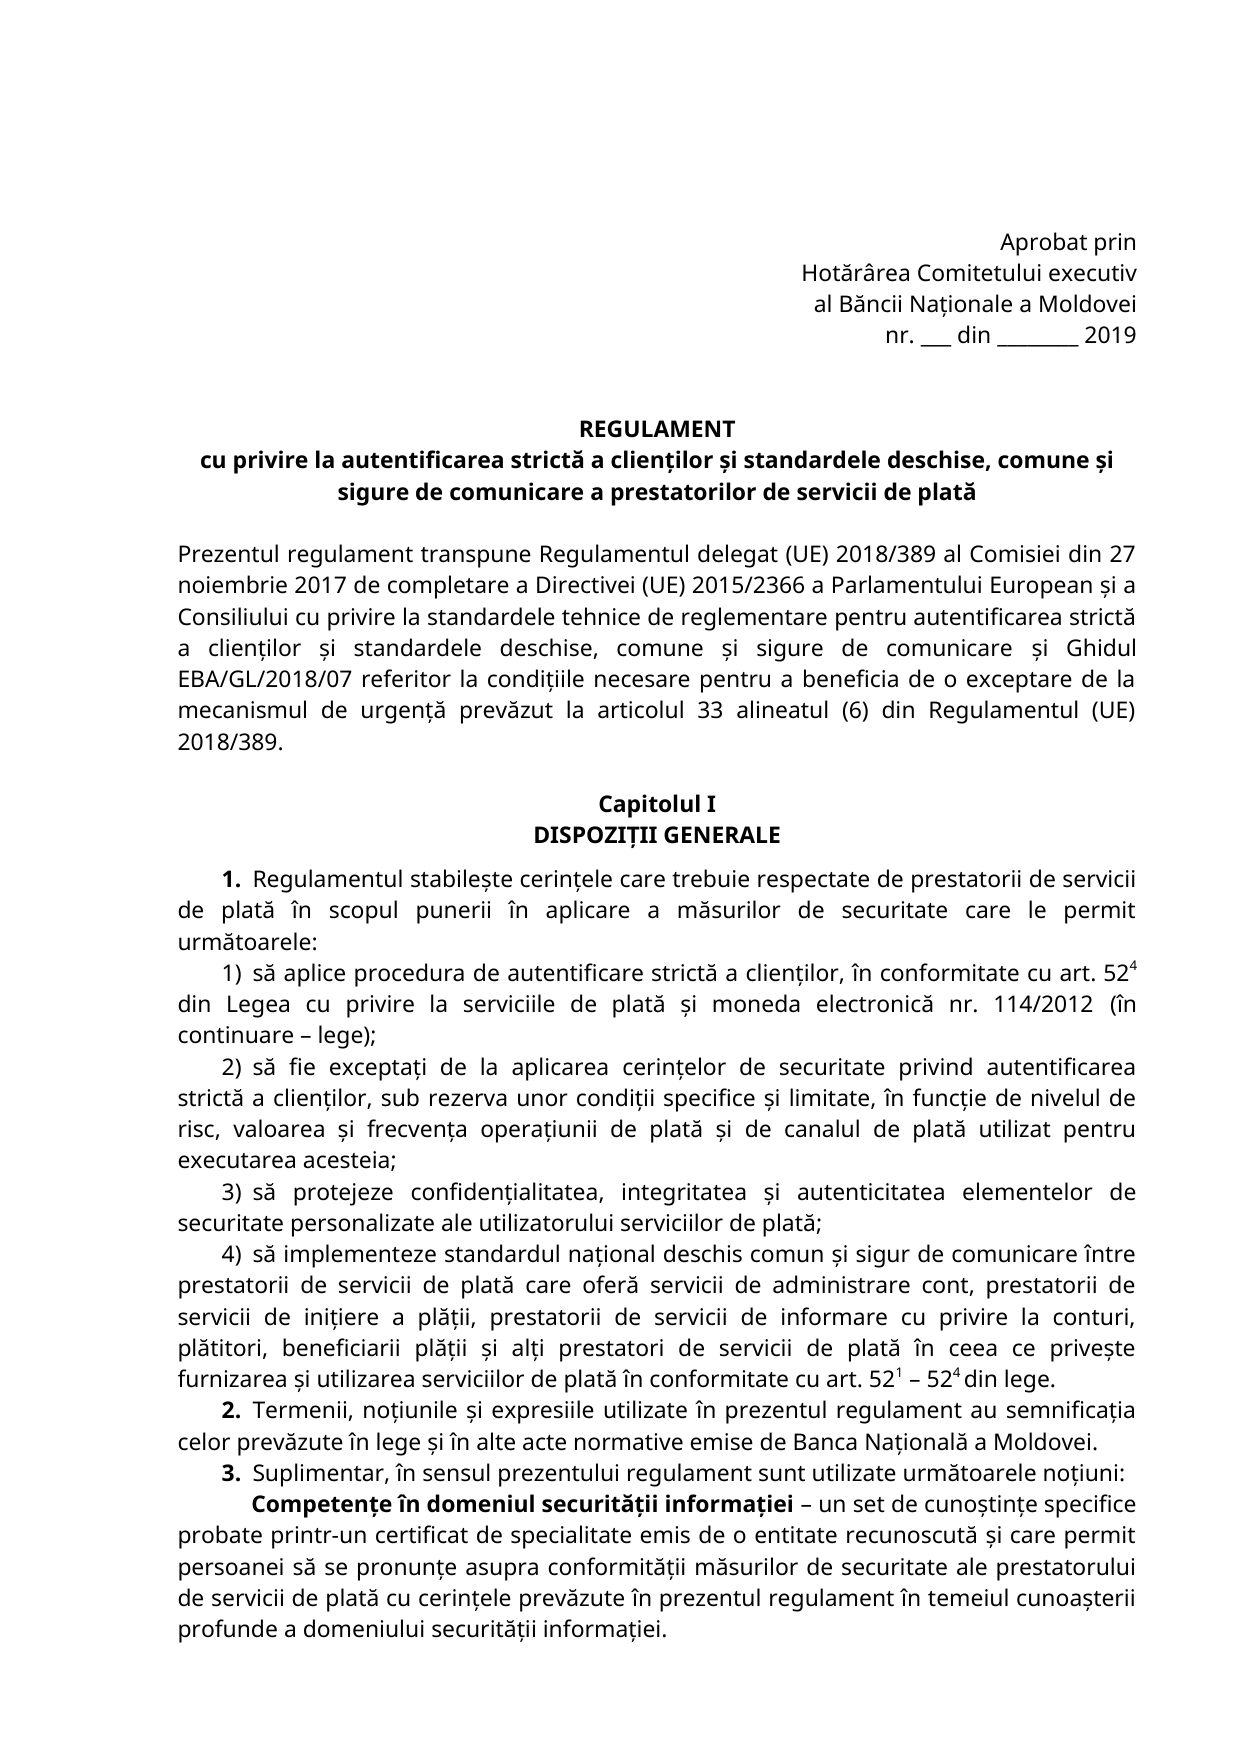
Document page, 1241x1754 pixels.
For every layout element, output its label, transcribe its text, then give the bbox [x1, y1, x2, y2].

list să fie exceptați de la aplicarea cerințelor de securitate privind autentificarea strictă a clienților, sub rezerva unor condiții specifice și limitate, în funcție de nivelul de risc, valoarea și frecvența operațiunii de plată și de canalul de plată utilizat pentru executarea acesteia; [177, 1051, 1137, 1176]
text al Băncii Naționale a Moldovei [177, 288, 1137, 319]
text Aprobat prin [177, 226, 1137, 257]
list Termenii, noțiunile și expresiile utilizate în prezentul regulament au semnificația celor prevăzute în lege și în alte acte normative emise de Banca Națională a Moldovei. [177, 1394, 1137, 1457]
list Suplimentar, în sensul prezentului regulament sunt utilizate următoarele noțiuni: [177, 1457, 1137, 1488]
text Hotărârea Comitetului executiv [177, 257, 1137, 288]
text Competențe în domeniul securității informației – un set de cunoștințe specifice probate printr-un certificat de specialitate emis de o entitate recunoscută și care permit persoanei să se pronunțe asupra conformității măsurilor de securitate ale prestatorului de servicii de plată cu cerințele prevăzute în prezentul regulament în temeiul cunoașterii profunde a domeniului securității informației. [177, 1488, 1137, 1644]
text REGULAMENT [177, 413, 1137, 444]
text Capitolul I [177, 788, 1137, 819]
text Prezentul regulament transpune Regulamentul delegat (UE) 2018/389 al Comisiei din 27 noiembrie 2017 de completare a Directivei (UE) 2015/2366 a Parlamentului European și a Consiliului cu privire la standardele tehnice de reglementare pentru autentificarea strictă a clienților și standardele deschise, comune și sigure de comunicare și Ghidul EBA/GL/2018/07 referitor la condițiile necesare pentru a beneficia de o exceptare de la mecanismul de urgență prevăzut la articolul 33 alineatul (6) din Regulamentul (UE) 2018/389. [177, 538, 1137, 757]
list să aplice procedura de autentificare strictă a clienților, în conformitate cu art. 524 din Legea cu privire la serviciile de plată și moneda electronică nr. 114/2012 (în continuare – lege); [177, 957, 1137, 1051]
text nr. ___ din ________ 2019 [177, 319, 1137, 351]
text DISPOZIȚII GENERALE [177, 819, 1137, 851]
list Regulamentul stabilește cerințele care trebuie respectate de prestatorii de servicii de plată în scopul punerii în aplicare a măsurilor de securitate care le permit următoarele: [177, 863, 1137, 957]
text cu privire la autentificarea strictă a clienților și standardele deschise, comune și sigure de comunicare a prestatorilor de servicii de plată [177, 444, 1137, 507]
list să implementeze standardul național deschis comun și sigur de comunicare între prestatorii de servicii de plată care oferă servicii de administrare cont, prestatorii de servicii de inițiere a plății, prestatorii de servicii de informare cu privire la conturi, plătitori, beneficiarii plății și alți prestatori de servicii de plată în ceea ce privește furnizarea și utilizarea serviciilor de plată în conformitate cu art. 521 – 524 din lege. [177, 1238, 1137, 1394]
list să protejeze confidențialitatea, integritatea și autenticitatea elementelor de securitate personalizate ale utilizatorului serviciilor de plată; [177, 1176, 1137, 1238]
